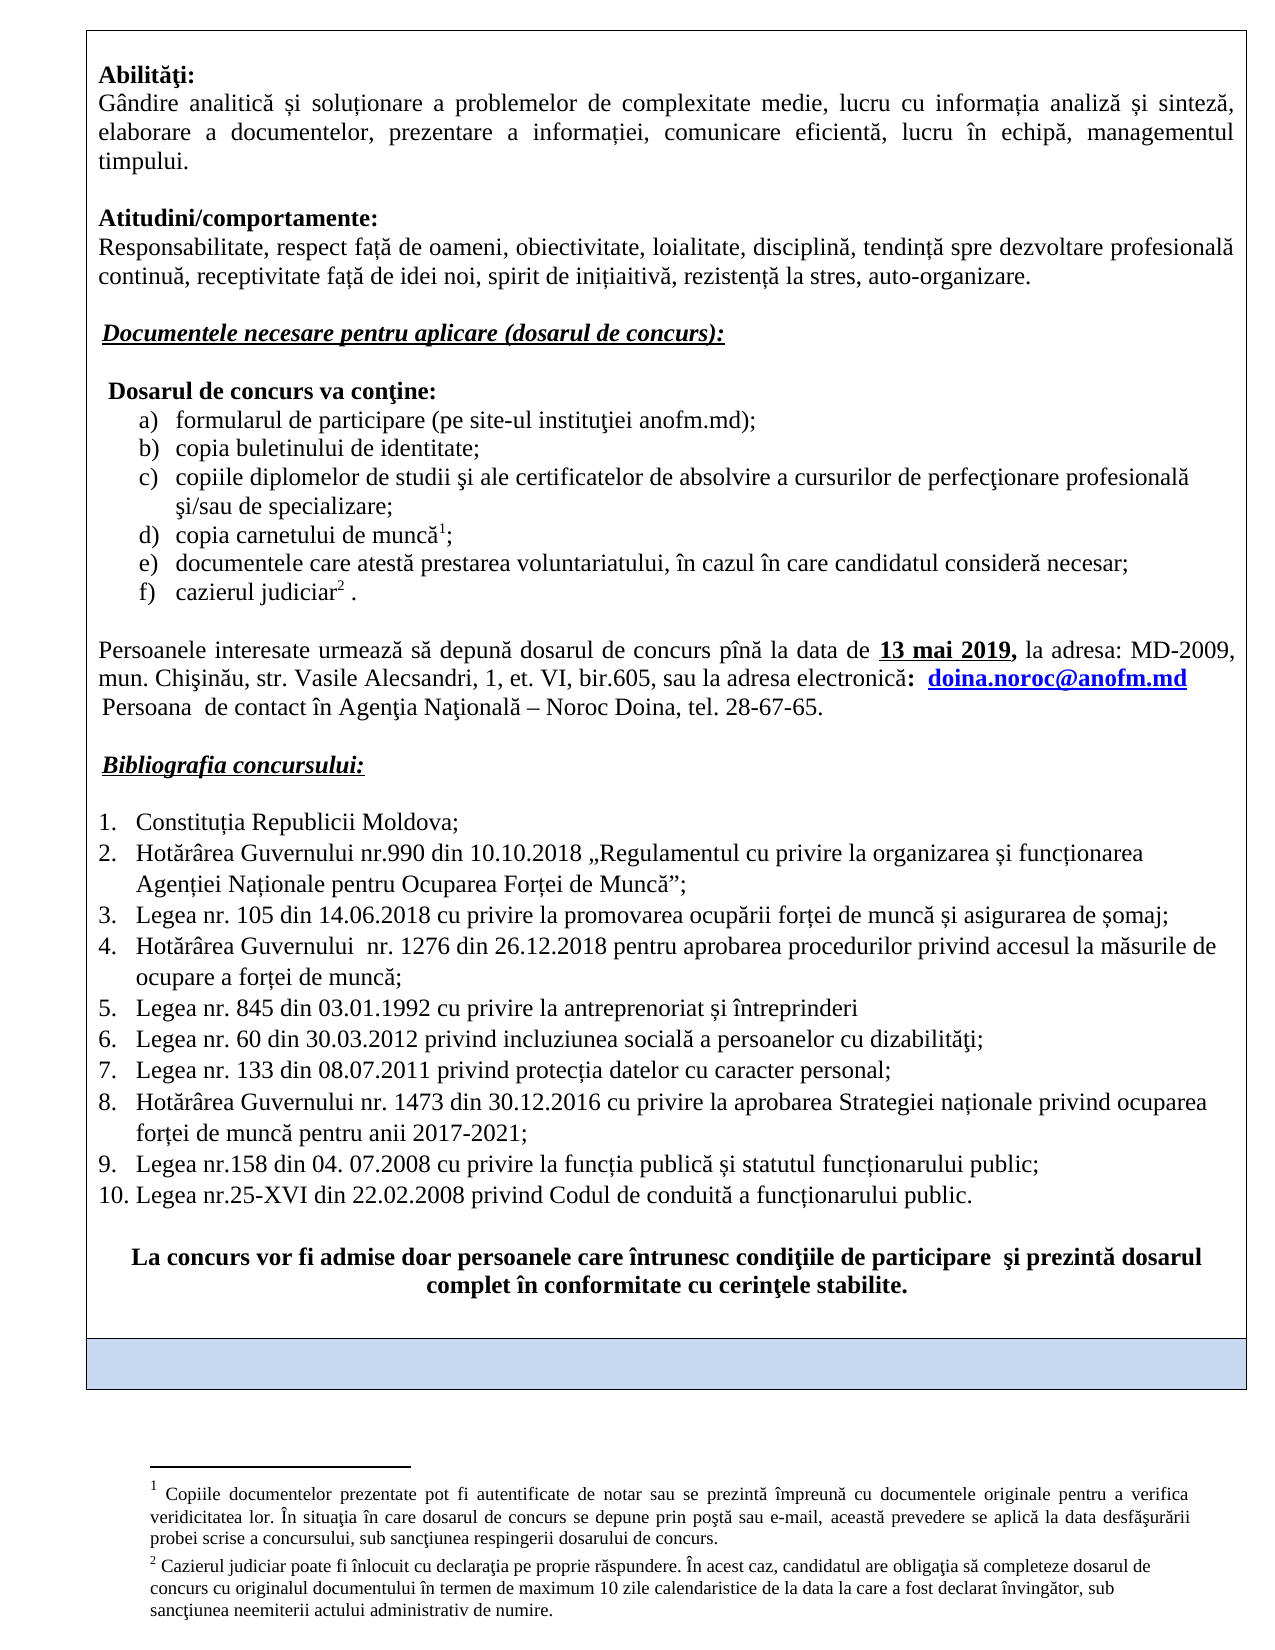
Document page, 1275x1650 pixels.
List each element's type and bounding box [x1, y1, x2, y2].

table_header [87, 31, 1246, 1338]
table_cell [87, 1339, 1246, 1389]
